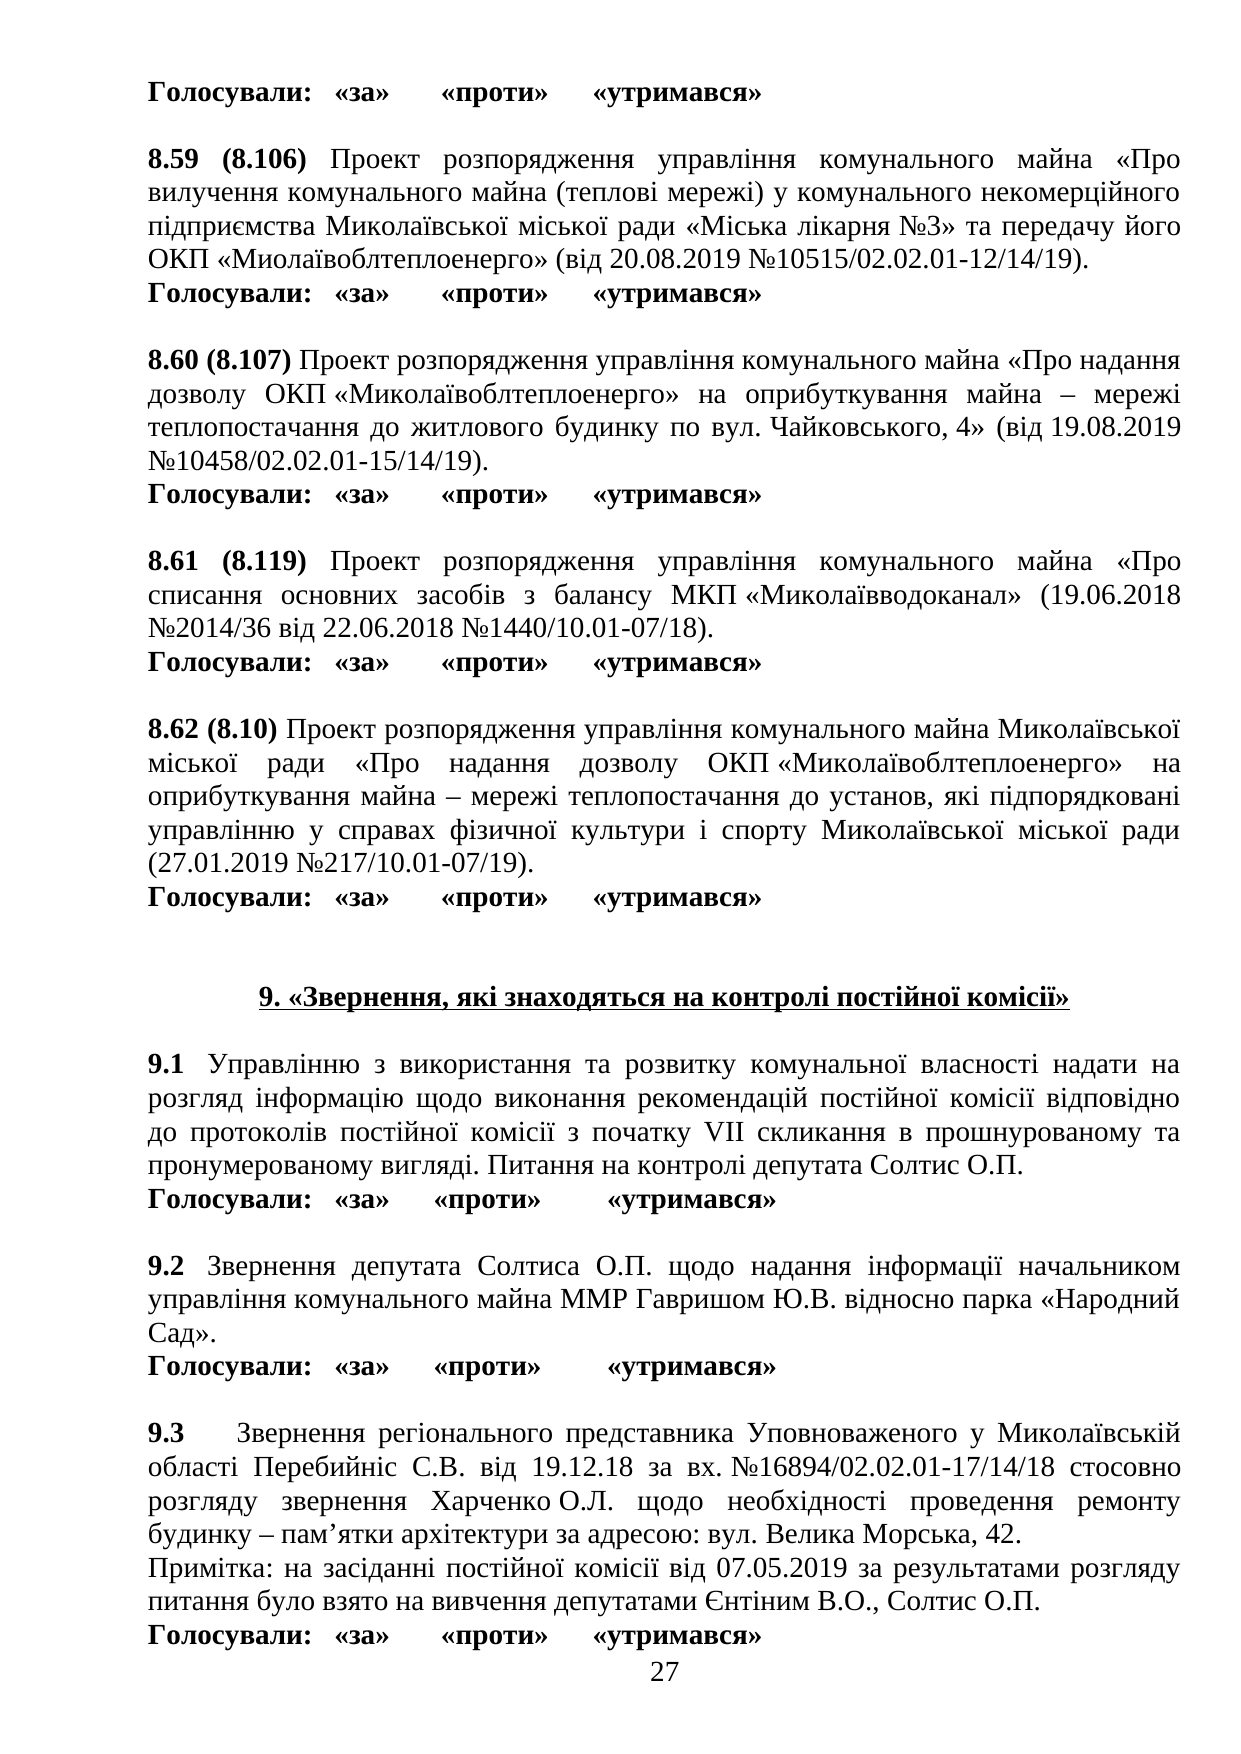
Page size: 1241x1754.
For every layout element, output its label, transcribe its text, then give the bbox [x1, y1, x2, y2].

list Управлінню з використання та розвитку комунальної власності надати на розгляд інформацію щодо виконання рекомендацій постійної комісії відповідно до протоколів постійної комісії з початку VII скликання в прошнурованому та пронумерованому вигляді. Питання на контролі депутата Солтис О.П. [148, 1047, 1181, 1181]
list Голосували: «за» «проти» «утримався» [148, 1181, 1181, 1214]
text Голосували: «за» «проти» «утримався» [148, 1617, 1181, 1650]
text Голосували: «за» «проти» «утримався» [148, 275, 1181, 309]
text Голосували: «за» «проти» «утримався» [148, 1348, 1181, 1382]
list Звернення депутата Солтиса О.П. щодо надання інформації начальником управління комунального майна ММР Гавришом Ю.В. відносно парка «Народний Сад». [148, 1248, 1181, 1348]
text Голосували: «за» «проти» «утримався» [148, 879, 1181, 912]
text Примітка: на засіданні постійної комісії від 07.05.2019 за результатами розгляду питання було взято на вивчення депутатами Єнтіним В.О., Солтис О.П. [148, 1550, 1181, 1617]
text Голосували: «за» «проти» «утримався» [148, 476, 1181, 510]
text 8.59 (8.106) Проект розпорядження управління комунального майна «Про вилучення комунального майна (теплові мережі) у комунального некомерційного підприємства Миколаївської міської ради «Міська лікарня №3» та передачу його ОКП «Миолаївоблтеплоенерго» (від 20.08.2019 №10515/02.02.01-12/14/19). [148, 141, 1181, 275]
text Голосували: «за» «проти» «утримався» [148, 74, 1181, 107]
text 8.61 (8.119) Проект розпорядження управління комунального майна «Про списання основних засобів з балансу МКП «Миколаївводоканал» (19.06.2018 №2014/36 від 22.06.2018 №1440/10.01-07/18). [148, 543, 1181, 644]
text 8.60 (8.107) Проект розпорядження управління комунального майна «Про надання дозволу ОКП «Миколаївоблтеплоенерго» на оприбуткування майна – мережі теплопостачання до житлового будинку по вул. Чайковського, 4» (від 19.08.2019 №10458/02.02.01-15/14/19). [148, 342, 1181, 476]
text Голосували: «за» «проти» «утримався» [148, 644, 1181, 678]
list Звернення регіонального представника Уповноваженого у Миколаївській області Перебийніс С.В. від 19.12.18 за вх. №16894/02.02.01-17/14/18 стосовно розгляду звернення Харченко О.Л. щодо необхідності проведення ремонту будинку – пам’ятки архітектури за адресою: вул. Велика Морська, 42. [148, 1416, 1181, 1550]
text 8.62 (8.10) Проект розпорядження управління комунального майна Миколаївської міської ради «Про надання дозволу ОКП «Миколаївоблтеплоенерго» на оприбуткування майна – мережі теплопостачання до установ, які підпорядковані управлінню у справах фізичної культури і спорту Миколаївської міської ради (27.01.2019 №217/10.01-07/19). [148, 711, 1181, 879]
text 9. «Звернення, які знаходяться на контролі постійної комісії» [148, 979, 1181, 1013]
